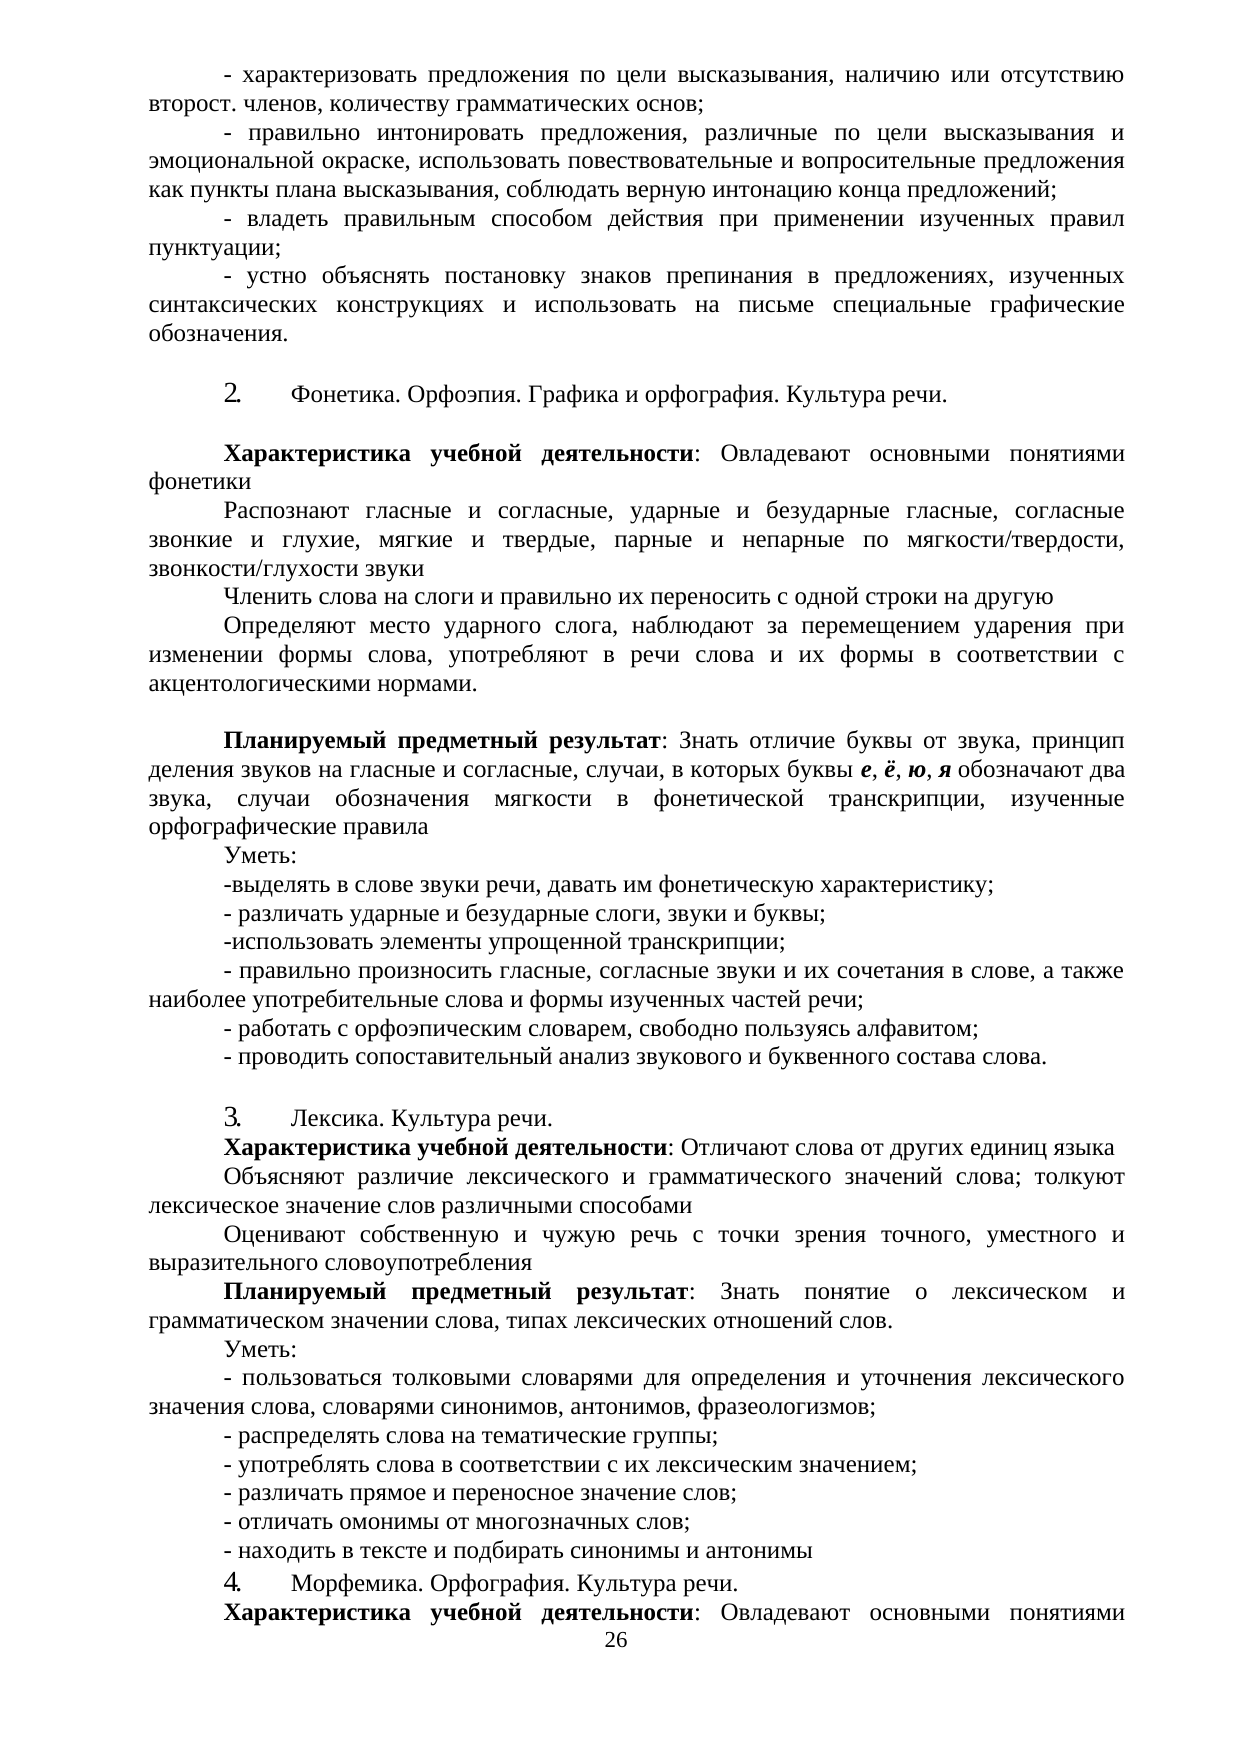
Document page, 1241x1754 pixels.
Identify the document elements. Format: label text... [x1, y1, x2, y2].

text Характеристика учебной деятельности: Овладевают основными понятиями фонетики [148, 438, 1126, 495]
text Уметь: [148, 840, 1126, 869]
text - устно объяснять постановку знаков препинания в предложениях, изученных синтаксических конструкциях и использовать на письме специальные графические обозначения. [148, 260, 1126, 347]
text - владеть правильным способом действия при применении изученных правил пунктуации; [148, 203, 1126, 260]
text - различать ударные и безударные слоги, звуки и буквы; [148, 898, 1126, 926]
text Распознают гласные и согласные, ударные и безударные гласные, согласные звонкие и глухие, мягкие и твердые, парные и непарные по мягкости/твердости, звонкости/глухости звуки [148, 495, 1126, 581]
text - находить в тексте и подбирать синонимы и антонимы [148, 1535, 1126, 1564]
list Фонетика. Орфоэпия. Графика и орфография. Культура речи. [148, 375, 1126, 409]
text Объясняют различие лексического и грамматического значений слова; толкуют лексическое значение слов различными способами [148, 1161, 1126, 1219]
text Характеристика учебной деятельности: Отличают слова от других единиц языка [148, 1132, 1126, 1161]
list Лексика. Культура речи. [148, 1099, 1126, 1132]
text - употреблять слова в соответствии с их лексическим значением; [148, 1449, 1126, 1477]
text - проводить сопоставительный анализ звукового и буквенного состава слова. [148, 1041, 1126, 1070]
text Членить слова на слоги и правильно их переносить с одной строки на другую [148, 581, 1126, 610]
text Уметь: [148, 1334, 1126, 1362]
text Оценивают собственную и чужую речь с точки зрения точного, уместного и выразительного словоупотребления [148, 1219, 1126, 1276]
text - различать прямое и переносное значение слов; [148, 1477, 1126, 1506]
text - пользоваться толковыми словарями для определения и уточнения лексического значения слова, словарями синонимов, антонимов, фразеологизмов; [148, 1362, 1126, 1420]
text -использовать элементы упрощенной транскрипции; [148, 926, 1126, 955]
text - правильно интонировать предложения, различные по цели высказывания и эмоциональной окраске, использовать повествовательные и вопросительные предложения как пункты плана высказывания, соблюдать верную интонацию конца предложений; [148, 117, 1126, 203]
text - работать с орфоэпическим словарем, свободно пользуясь алфавитом; [148, 1013, 1126, 1041]
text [148, 1597, 1126, 1626]
text -выделять в слове звуки речи, давать им фонетическую характеристику; [148, 869, 1126, 898]
text - правильно произносить гласные, согласные звуки и их сочетания в слове, а также наиболее употребительные слова и формы изученных частей речи; [148, 955, 1126, 1013]
text - характеризовать предложения по цели высказывания, наличию или отсутствию второст. членов, количеству грамматических основ; [148, 59, 1126, 117]
list Морфемика. Орфография. Культура речи. [148, 1564, 1126, 1597]
text Планируемый предметный результат: Знать отличие буквы от звука, принцип деления звуков на гласные и согласные, случаи, в которых буквы е, ё, ю, я обозначают два звука, случаи обозначения мягкости в фонетической транскрипции, изученные орфографические правила [148, 725, 1126, 840]
text Планируемый предметный результат: Знать понятие о лексическом и грамматическом значении слова, типах лексических отношений слов. [148, 1276, 1126, 1334]
text - отличать омонимы от многозначных слов; [148, 1506, 1126, 1535]
text - распределять слова на тематические группы; [148, 1420, 1126, 1449]
text Определяют место ударного слога, наблюдают за перемещением ударения при изменении формы слова, употребляют в речи слова и их формы в соответствии с акцентологическими нормами. [148, 610, 1126, 696]
